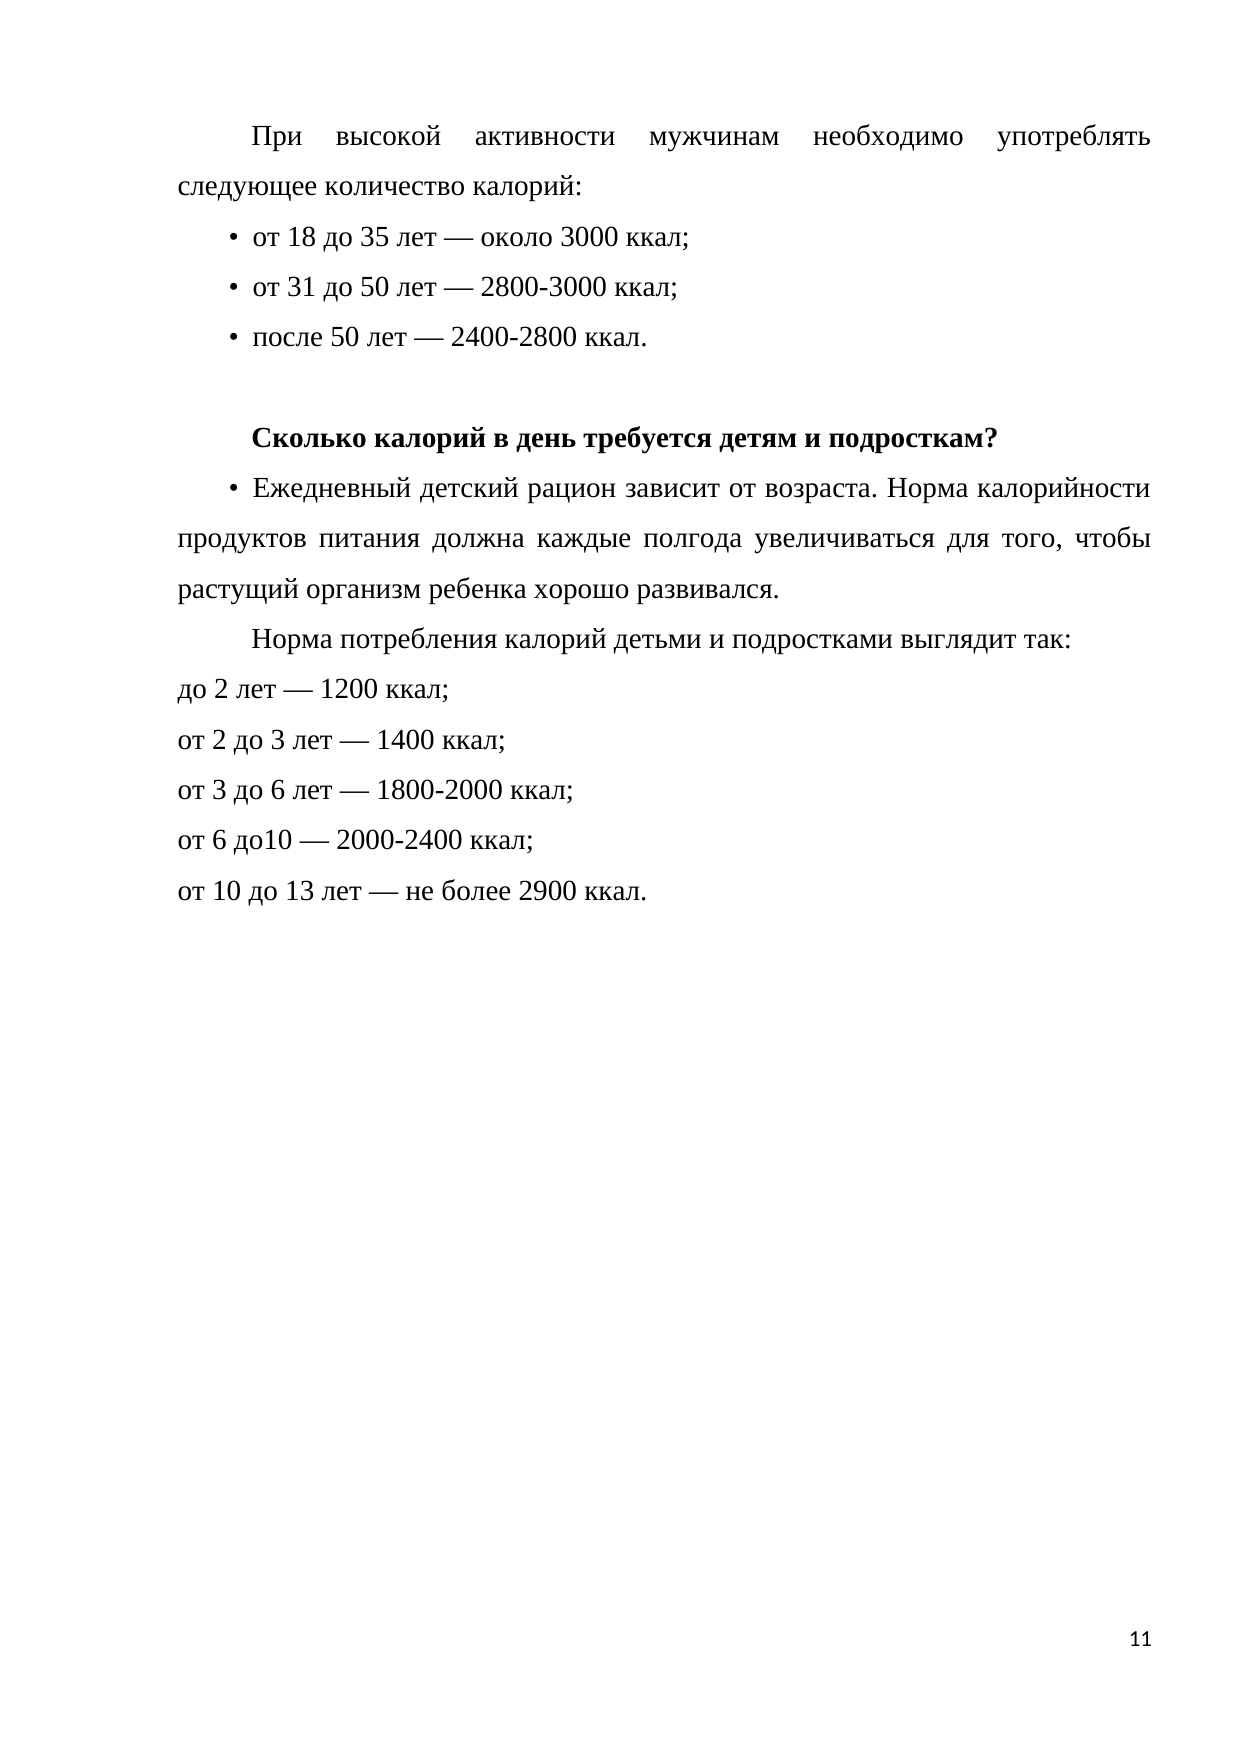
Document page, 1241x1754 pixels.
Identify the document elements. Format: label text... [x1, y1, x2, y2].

text от 6 до10 — 2000-2400 ккал; [177, 822, 1152, 856]
text Сколько калорий в день требуется детям и подросткам? [177, 420, 1152, 453]
text • после 50 лет — 2400-2800 ккал. [177, 319, 1152, 353]
text • от 31 до 50 лет — 2800-3000 ккал; [177, 269, 1152, 303]
text от 3 до 6 лет — 1800-2000 ккал; [177, 772, 1152, 806]
text • от 18 до 35 лет — около 3000 ккал; [177, 219, 1152, 252]
text При высокой активности мужчинам необходимо употреблять следующее количество калорий: [177, 118, 1152, 202]
text до 2 лет — 1200 ккал; [177, 672, 1152, 705]
text Норма потребления калорий детьми и подростками выглядит так: [177, 621, 1152, 655]
text • Ежедневный детский рацион зависит от возраста. Норма калорийности продуктов питания должна каждые полгода увеличиваться для того, чтобы растущий организм ребенка хорошо развивался. [177, 470, 1152, 604]
text от 10 до 13 лет — не более 2900 ккал. [177, 873, 1152, 906]
text от 2 до 3 лет — 1400 ккал; [177, 722, 1152, 755]
